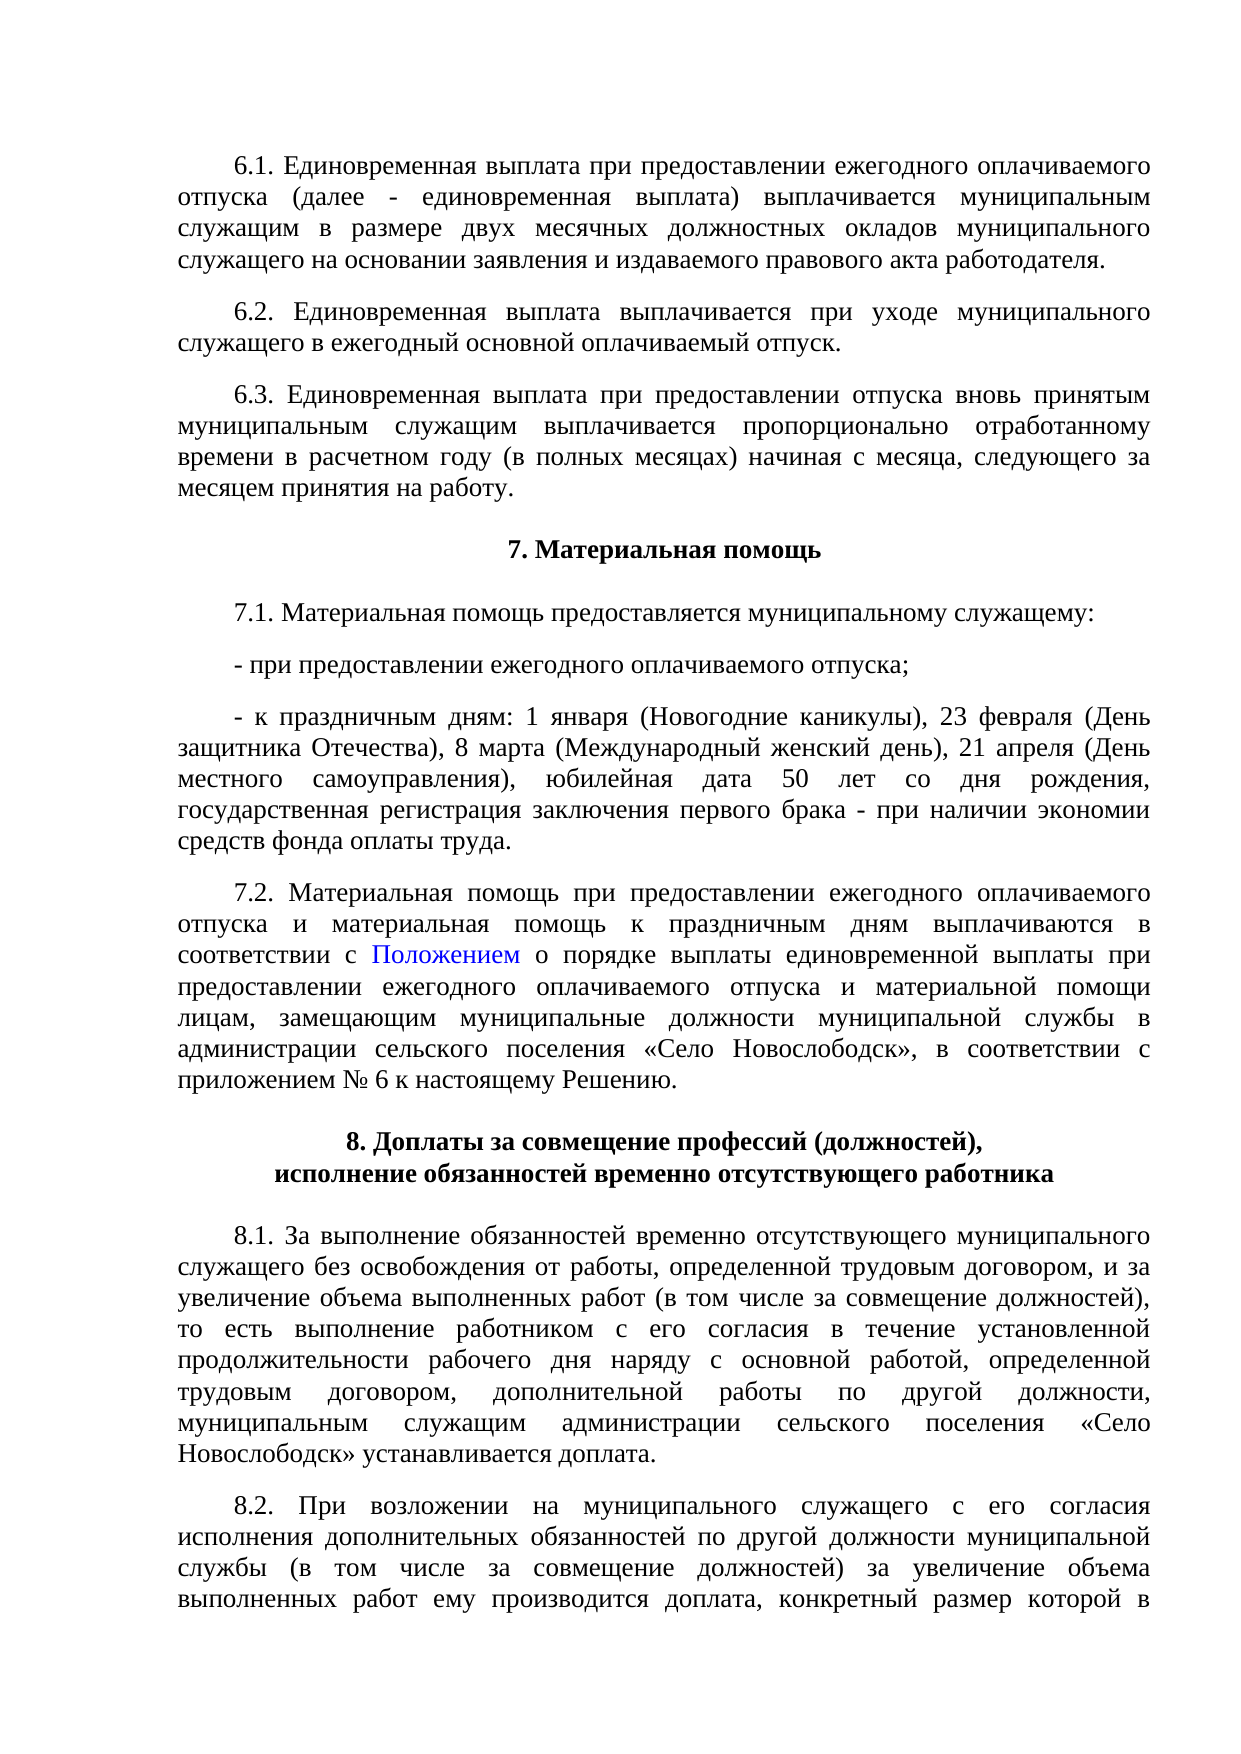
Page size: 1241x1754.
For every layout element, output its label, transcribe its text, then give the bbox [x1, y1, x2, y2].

text - к праздничным дням: 1 января (Новогодние каникулы), 23 февраля (День защитника Отечества), 8 марта (Международный женский день), 21 апреля (День местного самоуправления), юбилейная дата 50 лет со дня рождения, государственная регистрация заключения первого брака - при наличии экономии средств фонда оплаты труда. [177, 700, 1152, 856]
text 6.1. Единовременная выплата при предоставлении ежегодного оплачиваемого отпуска (далее - единовременная выплата) выплачивается муниципальным служащим в размере двух месячных должностных окладов муниципального служащего на основании заявления и издаваемого правового акта работодателя. [177, 149, 1152, 274]
text 6.3. Единовременная выплата при предоставлении отпуска вновь принятым муниципальным служащим выплачивается пропорционально отработанному времени в расчетном году (в полных месяцах) начиная с месяца, следующего за месяцем принятия на работу. [177, 378, 1152, 502]
text - при предоставлении ежегодного оплачиваемого отпуска; [177, 648, 1152, 679]
text 7.1. Материальная помощь предоставляется муниципальному служащему: [177, 596, 1152, 627]
title исполнение обязанностей временно отсутствующего работника [177, 1157, 1152, 1188]
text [177, 1489, 1152, 1613]
text 6.2. Единовременная выплата выплачивается при уходе муниципального служащего в ежегодный основной оплачиваемый отпуск. [177, 295, 1152, 357]
text 7.2. Материальная помощь при предоставлении ежегодного оплачиваемого отпуска и материальная помощь к праздничным дням выплачиваются в соответствии с Положением о порядке выплаты единовременной выплаты при предоставлении ежегодного оплачиваемого отпуска и материальной помощи лицам, замещающим муниципальные должности муниципальной службы в администрации сельского поселения «Село Новослободск», в соответствии с приложением № 6 к настоящему Решению. [177, 876, 1152, 1094]
title 8. Доплаты за совмещение профессий (должностей), [177, 1126, 1152, 1157]
text 8.1. За выполнение обязанностей временно отсутствующего муниципального служащего без освобождения от работы, определенной трудовым договором, и за увеличение объема выполненных работ (в том числе за совмещение должностей), то есть выполнение работником с его согласия в течение установленной продолжительности рабочего дня наряду с основной работой, определенной трудовым договором, дополнительной работы по другой должности, муниципальным служащим администрации сельского поселения «Село Новослободск» устанавливается доплата. [177, 1219, 1152, 1468]
title 7. Материальная помощь [177, 533, 1152, 565]
